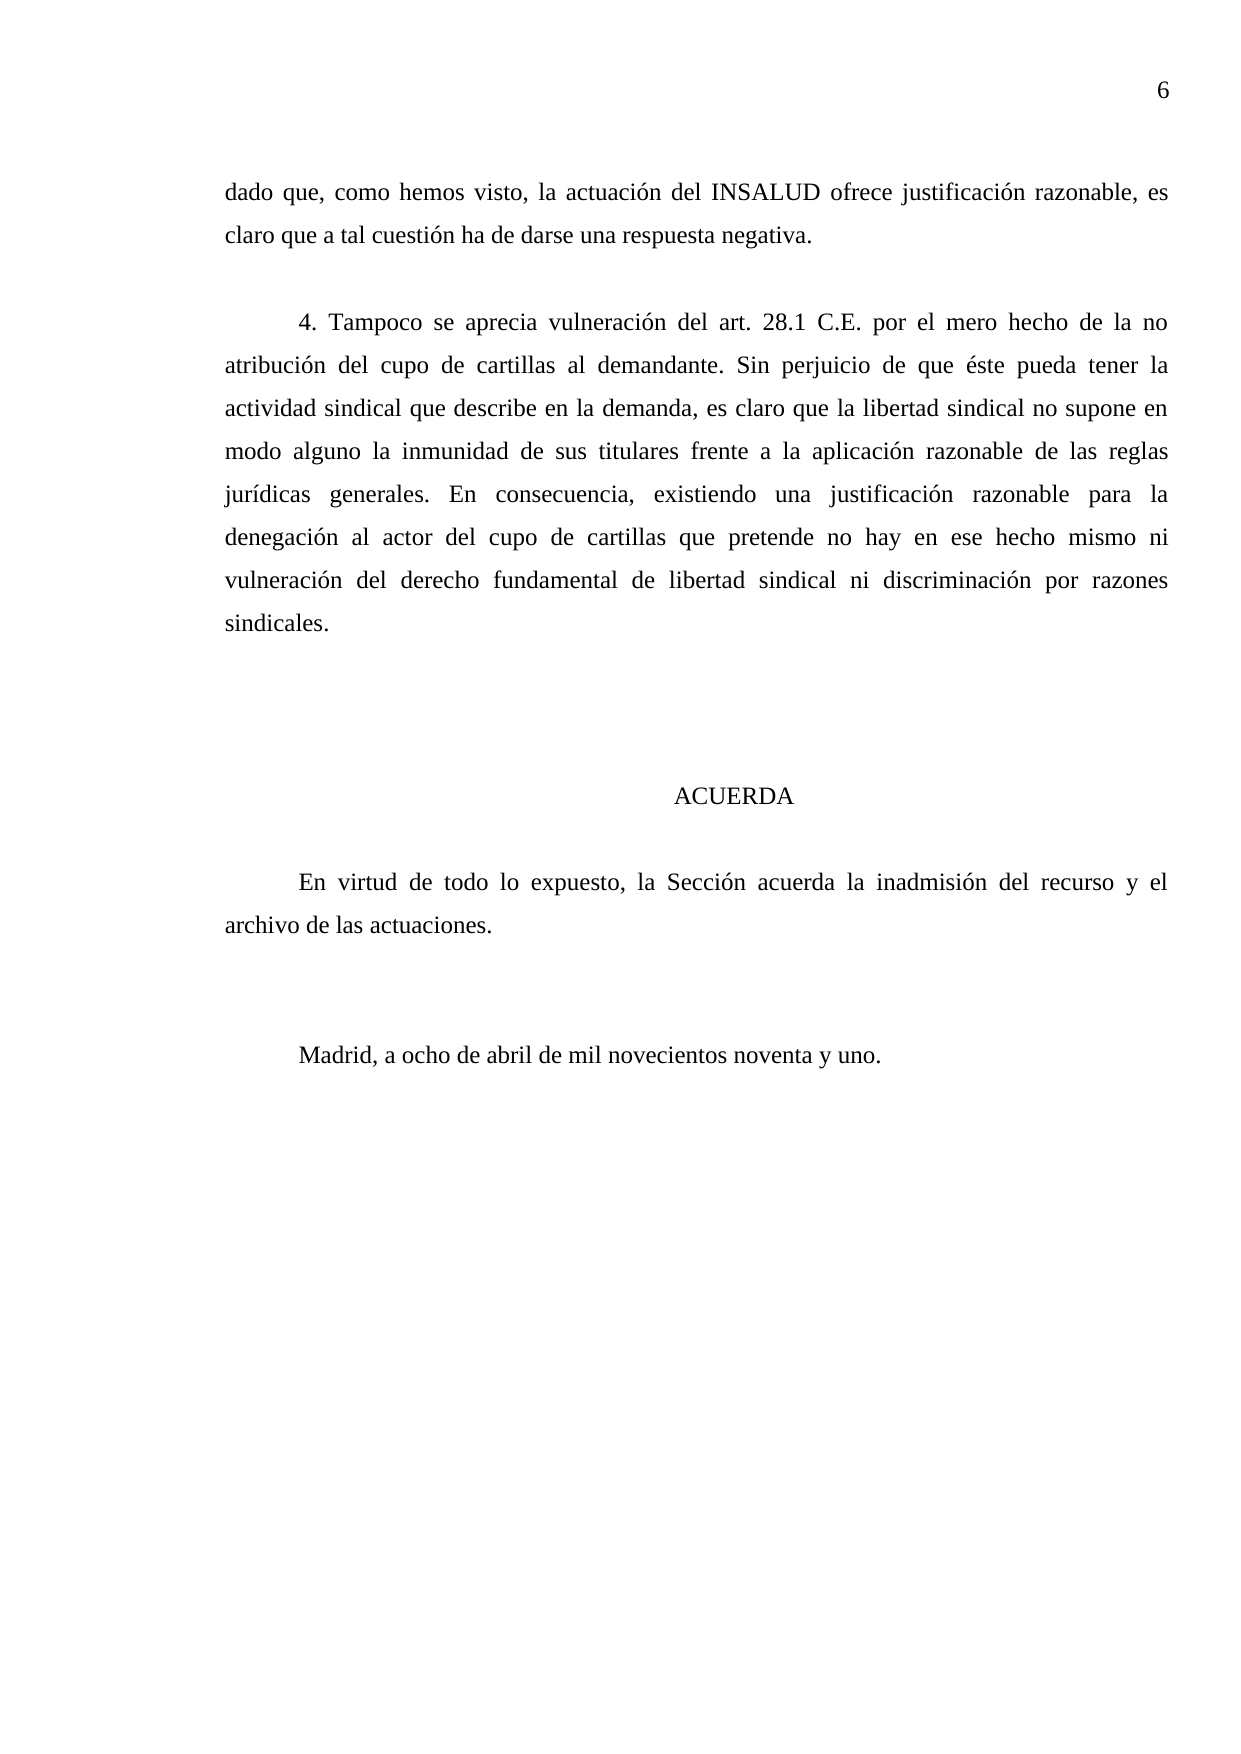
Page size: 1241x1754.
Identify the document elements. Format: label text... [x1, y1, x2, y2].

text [224, 177, 1169, 249]
text ACUERDA [224, 781, 1169, 810]
text 4. Tampoco se aprecia vulneración del art. 28.1 C.E. por el mero hecho de la no atribución del cupo de cartillas al demandante. Sin perjuicio de que éste pueda tener la actividad sindical que describe en la demanda, es claro que la libertad sindical no supone en modo alguno la inmunidad de sus titulares frente a la aplicación razonable de las reglas jurídicas generales. En consecuencia, existiendo una justificación razonable para la denegación al actor del cupo de cartillas que pretende no hay en ese hecho mismo ni vulneración del derecho fundamental de libertad sindical ni discriminación por razones sindicales. [224, 307, 1169, 637]
text Madrid, a ocho de abril de mil novecientos noventa y uno. [224, 1040, 1169, 1068]
text En virtud de todo lo expuesto, la Sección acuerda la inadmisión del recurso y el archivo de las actuaciones. [224, 867, 1169, 939]
